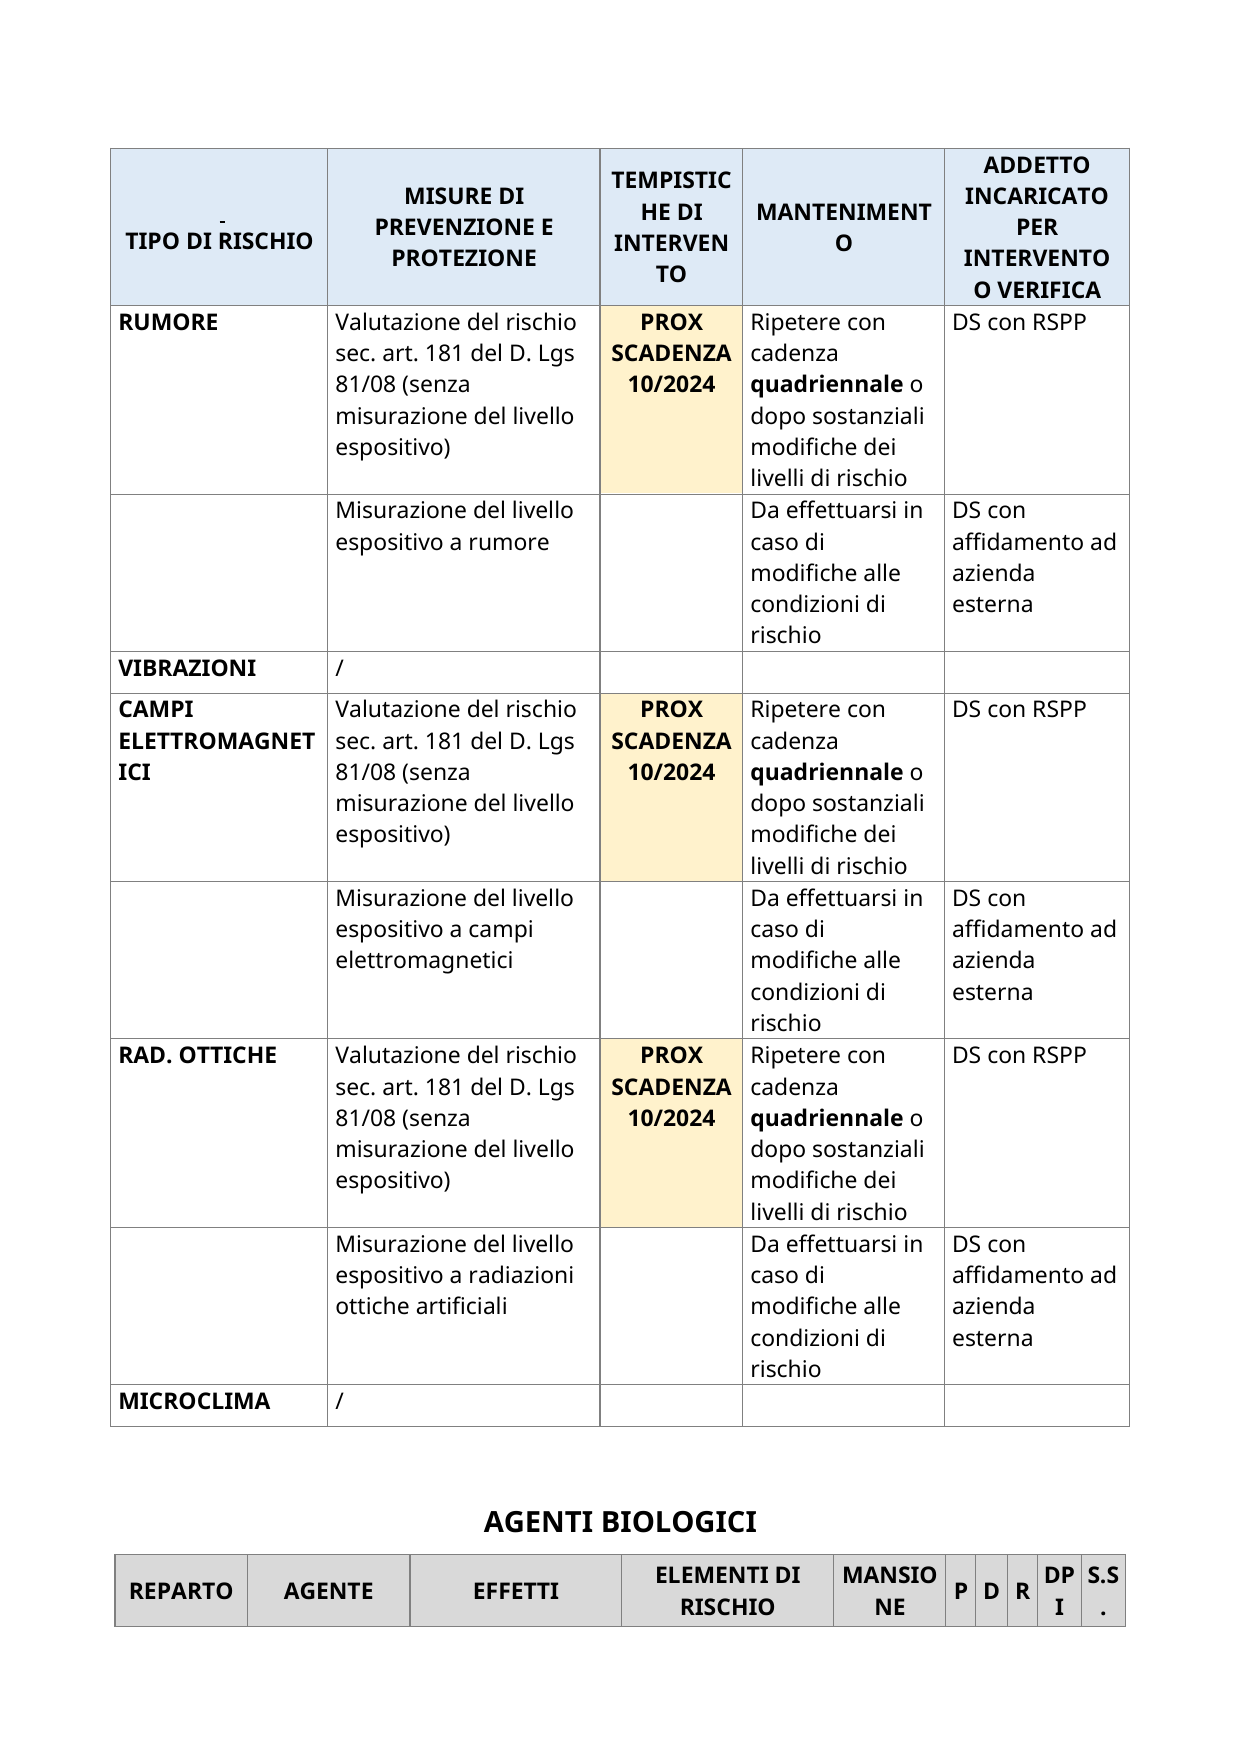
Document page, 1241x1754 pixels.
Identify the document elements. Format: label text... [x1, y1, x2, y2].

table_header P [946, 1555, 975, 1626]
table_cell Ripetere con cadenza quadriennale o dopo sostanziali modifiche dei livelli di rischio [743, 306, 944, 493]
table_cell [111, 882, 327, 1038]
table_cell Ripetere con cadenza quadriennale o dopo sostanziali modifiche dei livelli di rischio [743, 694, 944, 881]
table_cell / [328, 652, 599, 692]
table_cell RAD. OTTICHE [111, 1039, 327, 1227]
table_cell Ripetere con cadenza quadriennale o dopo sostanziali modifiche dei livelli di rischio [743, 1039, 944, 1227]
table_header MISURE DI PREVENZIONE E PROTEZIONE [328, 149, 599, 305]
table_cell DS con RSPP [945, 306, 1129, 493]
table_cell Misurazione del livello espositivo a radiazioni ottiche artificiali [328, 1228, 599, 1384]
table_cell DS con affidamento ad azienda esterna [945, 882, 1129, 1038]
table_cell DS con RSPP [945, 694, 1129, 881]
table_cell PROX SCADENZA 10/2024 [601, 694, 742, 881]
table_cell Valutazione del rischio sec. art. 181 del D. Lgs 81/08 (senza misurazione del livello espositivo) [328, 306, 599, 493]
table_cell [111, 495, 327, 651]
table_header TEMPISTICHE DI INTERVENTO [601, 149, 742, 305]
table_cell [601, 1385, 742, 1426]
table_header MANTENIMENTO [743, 149, 944, 305]
table_cell DS con RSPP [945, 1039, 1129, 1227]
table_header ADDETTO INCARICATO PER INTERVENTO O VERIFICA [945, 149, 1129, 305]
table_cell DS con affidamento ad azienda esterna [945, 1228, 1129, 1384]
table_header Agente [248, 1555, 409, 1626]
table_cell PROX SCADENZA 10/2024 [601, 1039, 742, 1227]
table_cell [601, 652, 742, 692]
table_cell Valutazione del rischio sec. art. 181 del D. Lgs 81/08 (senza misurazione del livello espositivo) [328, 694, 599, 881]
table_cell MICROCLIMA [111, 1385, 327, 1426]
table_header S.S. [1082, 1555, 1125, 1626]
table_cell / [328, 1385, 599, 1426]
text AGENTI BIOLOGICI [118, 1502, 1122, 1541]
table_cell Da effettuarsi in caso di modifiche alle condizioni di rischio [743, 882, 944, 1038]
table_header D [976, 1555, 1007, 1626]
table_cell [945, 1385, 1129, 1426]
table_cell [743, 1385, 944, 1426]
table_cell Misurazione del livello espositivo a rumore [328, 495, 599, 651]
table_header R [1008, 1555, 1037, 1626]
table_cell Da effettuarsi in caso di modifiche alle condizioni di rischio [743, 495, 944, 651]
table_cell DS con affidamento ad azienda esterna [945, 495, 1129, 651]
table_cell PROX SCADENZA 10/2024 [601, 306, 742, 493]
table_cell RUMORE [111, 306, 327, 493]
table_header Reparto [116, 1555, 247, 1626]
table_cell [111, 1228, 327, 1384]
table_cell [601, 1228, 742, 1384]
table_cell CAMPI ELETTROMAGNETICI [111, 694, 327, 881]
table_cell Misurazione del livello espositivo a campi elettromagnetici [328, 882, 599, 1038]
table_cell [743, 652, 944, 692]
table_header Mansione [834, 1555, 945, 1626]
table_cell VIBRAZIONI [111, 652, 327, 692]
table_header TIPO DI RISCHIO [111, 149, 327, 305]
table_cell [601, 882, 742, 1038]
table_header Elementi di rischio [622, 1555, 833, 1626]
table_cell [601, 495, 742, 651]
table_cell Da effettuarsi in caso di modifiche alle condizioni di rischio [743, 1228, 944, 1384]
table_cell [945, 652, 1129, 692]
table_header Effetti [411, 1555, 621, 1626]
table_header DPI [1038, 1555, 1081, 1626]
table_cell Valutazione del rischio sec. art. 181 del D. Lgs 81/08 (senza misurazione del livello espositivo) [328, 1039, 599, 1227]
